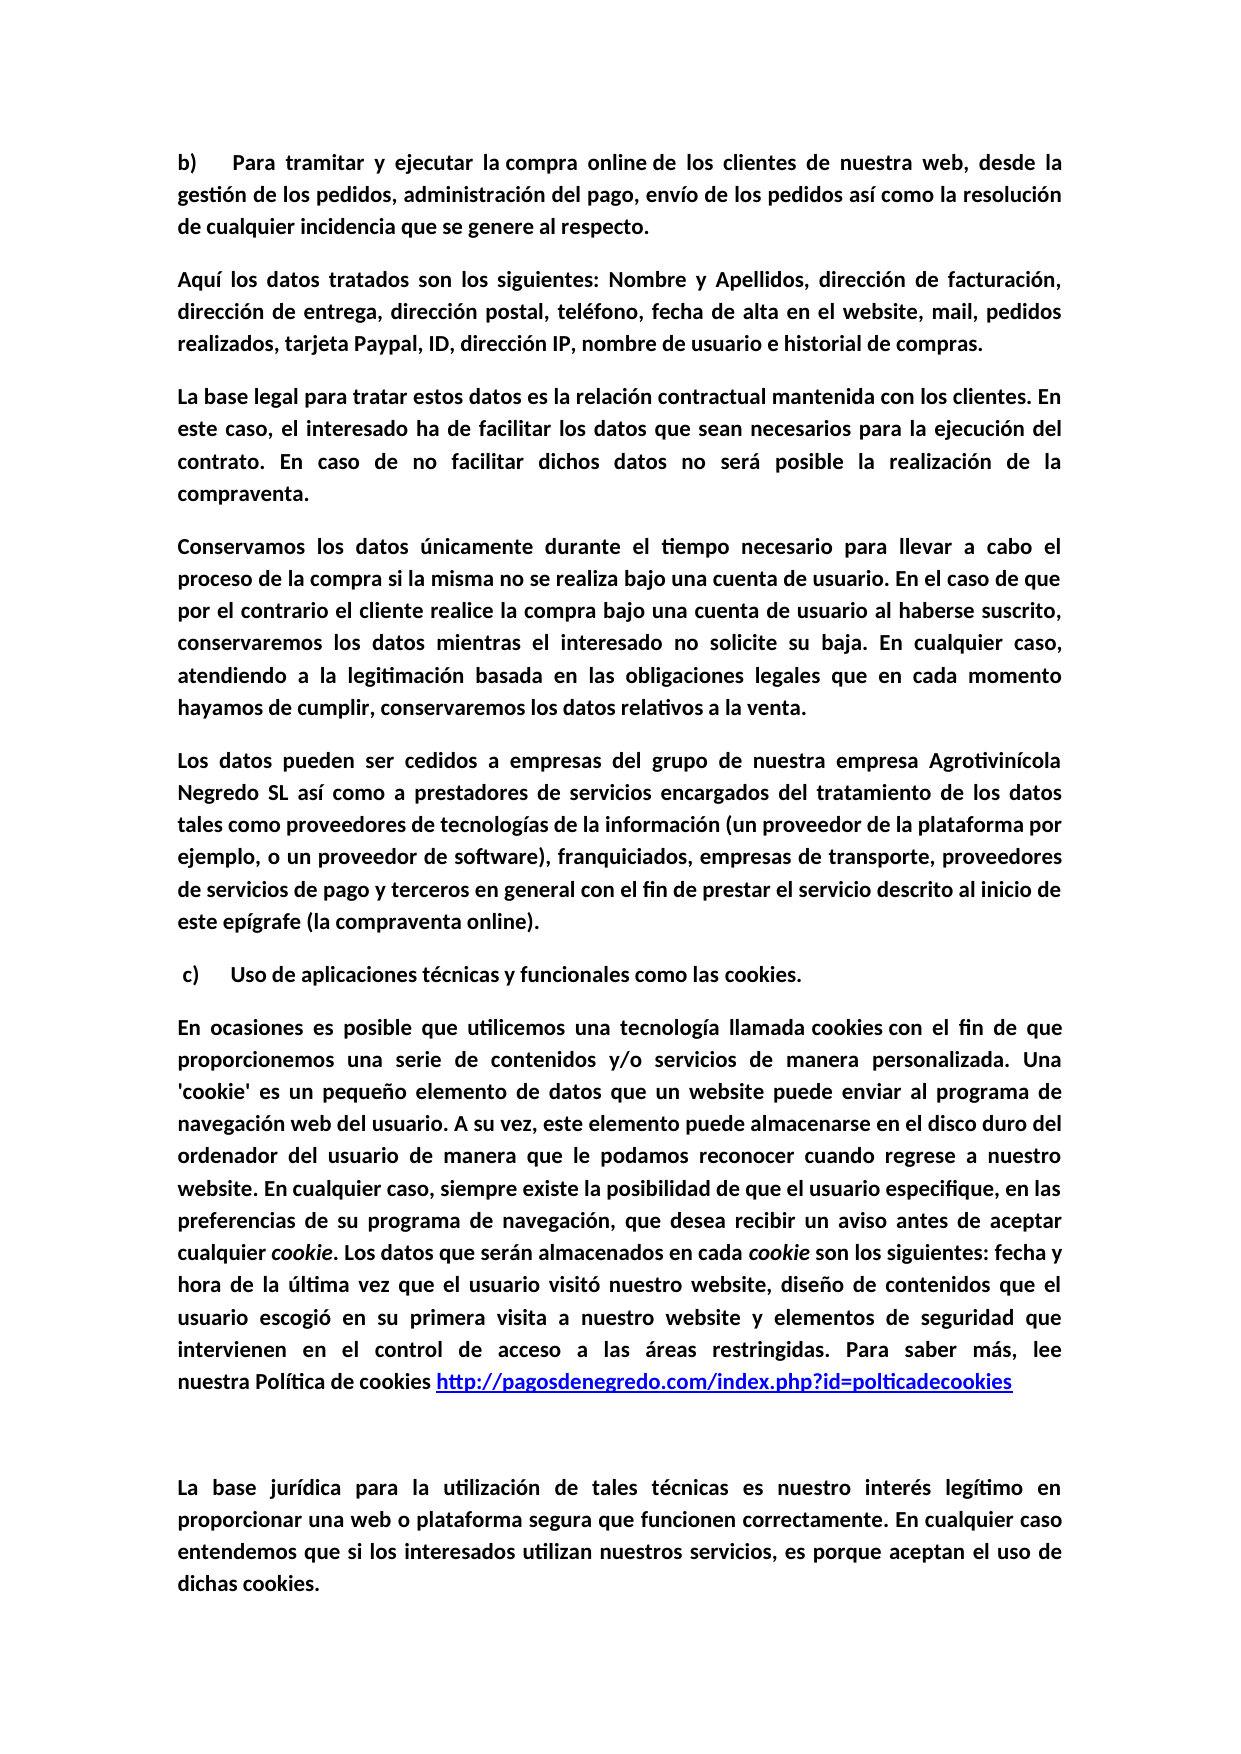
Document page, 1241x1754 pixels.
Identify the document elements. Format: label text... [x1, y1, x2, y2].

text La base jurídica para la utilización de tales técnicas es nuestro interés legítimo en proporcionar una web o plataforma segura que funcionen correctamente. En cualquier caso entendemos que si los interesados utilizan nuestros servicios, es porque aceptan el uso de dichas cookies. [177, 1473, 1063, 1598]
text c) Uso de aplicaciones técnicas y funcionales como las cookies. [177, 960, 1063, 988]
text En ocasiones es posible que utilicemos una tecnología llamada cookies con el fin de que proporcionemos una serie de contenidos y/o servicios de manera personalizada. Una 'cookie' es un pequeño elemento de datos que un website puede enviar al programa de navegación web del usuario. A su vez, este elemento puede almacenarse en el disco duro del ordenador del usuario de manera que le podamos reconocer cuando regrese a nuestro website. En cualquier caso, siempre existe la posibilidad de que el usuario especifique, en las preferencias de su programa de navegación, que desea recibir un aviso antes de aceptar cualquier cookie. Los datos que serán almacenados en cada cookie son los siguientes: fecha y hora de la última vez que el usuario visitó nuestro website, diseño de contenidos que el usuario escogió en su primera visita a nuestro website y elementos de seguridad que intervienen en el control de acceso a las áreas restringidas. Para saber más, lee nuestra Política de cookies http://pagosdenegredo.com/index.php?id=polticadecookies [177, 1013, 1063, 1395]
text Aquí los datos tratados son los siguientes: Nombre y Apellidos, dirección de facturación, dirección de entrega, dirección postal, teléfono, fecha de alta en el website, mail, pedidos realizados, tarjeta Paypal, ID, dirección IP, nombre de usuario e historial de compras. [177, 265, 1063, 357]
text Conservamos los datos únicamente durante el tiempo necesario para llevar a cabo el proceso de la compra si la misma no se realiza bajo una cuenta de usuario. En el caso de que por el contrario el cliente realice la compra bajo una cuenta de usuario al haberse suscrito, conservaremos los datos mientras el interesado no solicite su baja. En cualquier caso, atendiendo a la legitimación basada en las obligaciones legales que en cada momento hayamos de cumplir, conservaremos los datos relativos a la venta. [177, 532, 1063, 721]
text b) Para tramitar y ejecutar la compra online de los clientes de nuestra web, desde la gestión de los pedidos, administración del pago, envío de los pedidos así como la resolución de cualquier incidencia que se genere al respecto. [177, 148, 1063, 240]
text Los datos pueden ser cedidos a empresas del grupo de nuestra empresa Agrotivinícola Negredo SL así como a prestadores de servicios encargados del tratamiento de los datos tales como proveedores de tecnologías de la información (un proveedor de la plataforma por ejemplo, o un proveedor de software), franquiciados, empresas de transporte, proveedores de servicios de pago y terceros en general con el fin de prestar el servicio descrito al inicio de este epígrafe (la compraventa online). [177, 746, 1063, 935]
text La base legal para tratar estos datos es la relación contractual mantenida con los clientes. En este caso, el interesado ha de facilitar los datos que sean necesarios para la ejecución del contrato. En caso de no facilitar dichos datos no será posible la realización de la compraventa. [177, 382, 1063, 507]
